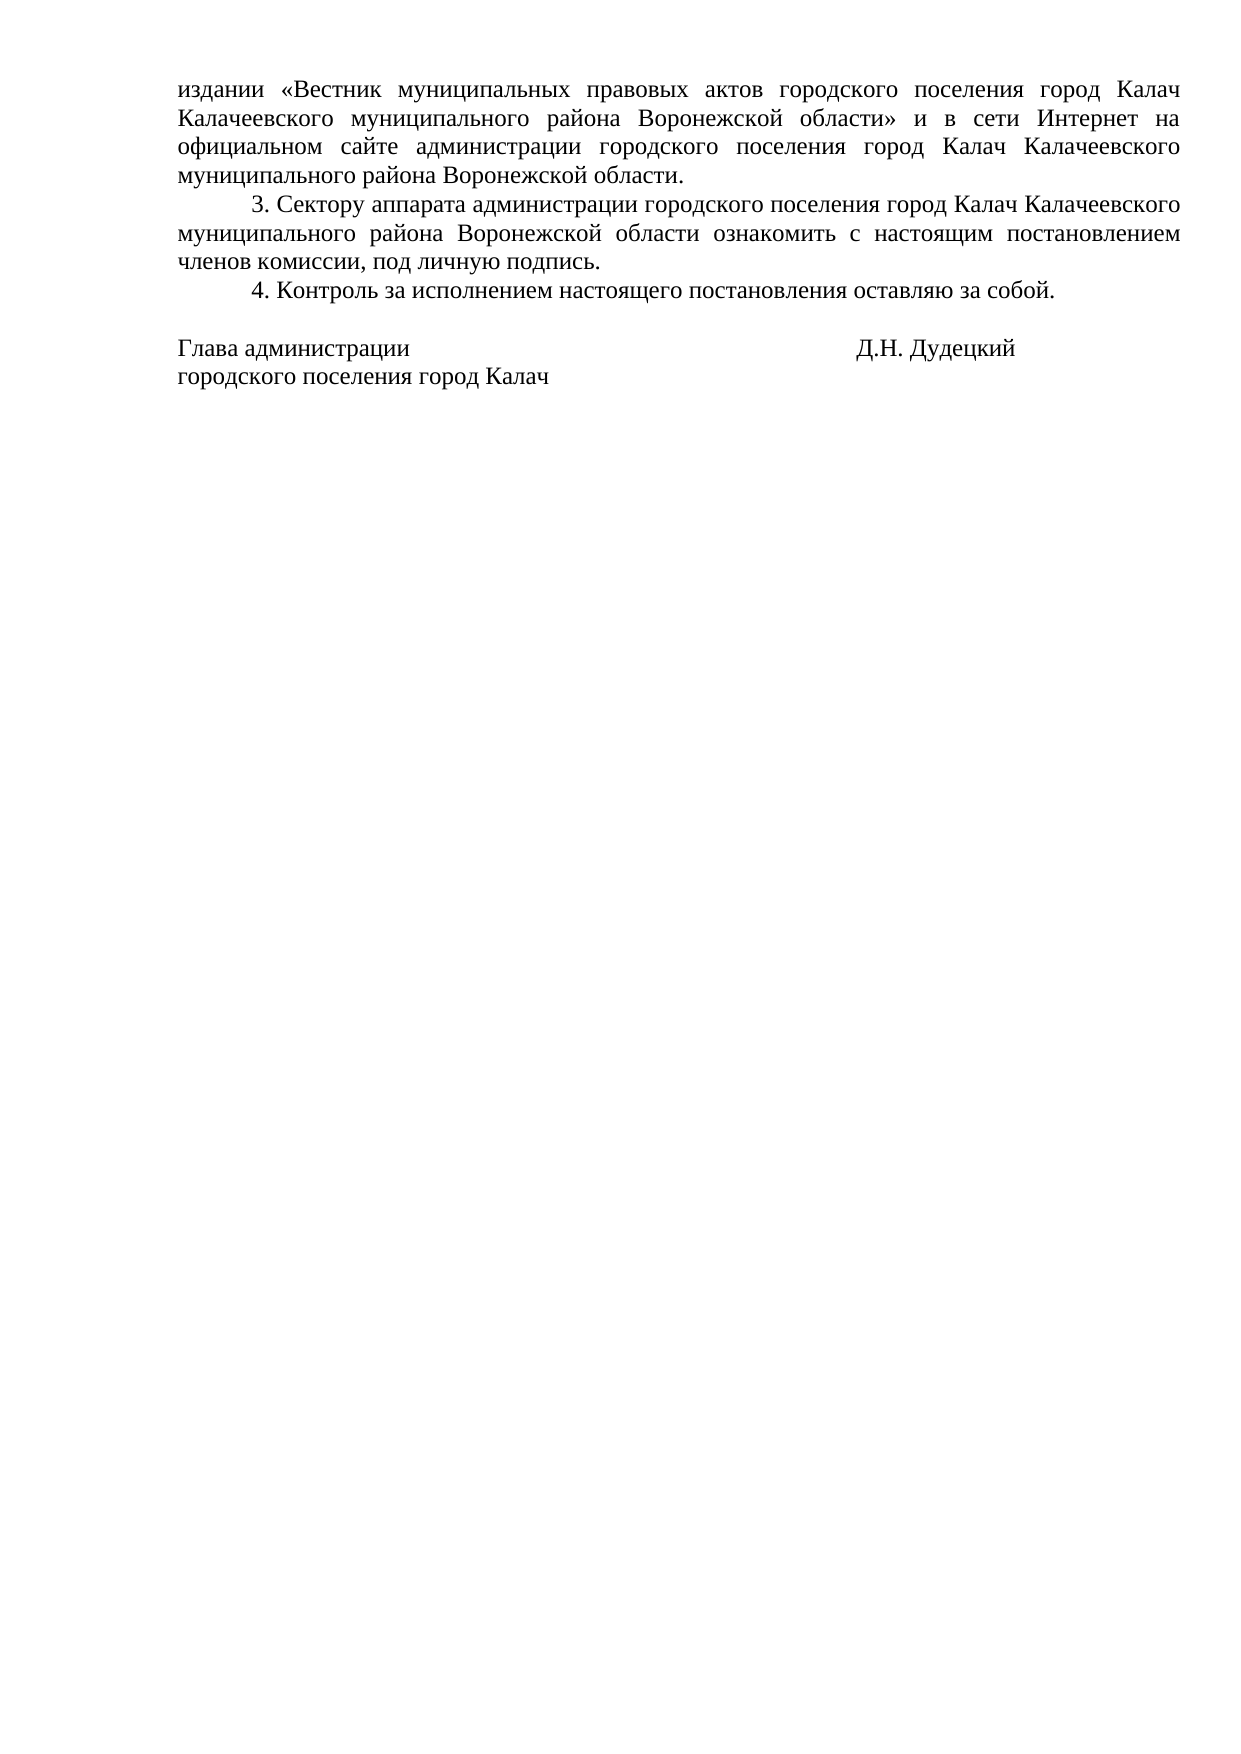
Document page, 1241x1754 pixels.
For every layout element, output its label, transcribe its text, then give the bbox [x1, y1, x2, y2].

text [177, 74, 1181, 189]
table_header Д.Н. Дудецкий [679, 333, 1192, 390]
table_header Глава администрации городского поселения город Калач [166, 333, 679, 390]
text 4. Контроль за исполнением настоящего постановления оставляю за собой. [177, 275, 1181, 304]
text 3. Сектору аппарата администрации городского поселения город Калач Калачеевского муниципального района Воронежской области ознакомить с настоящим постановлением членов комиссии, под личную подпись. [177, 189, 1181, 275]
